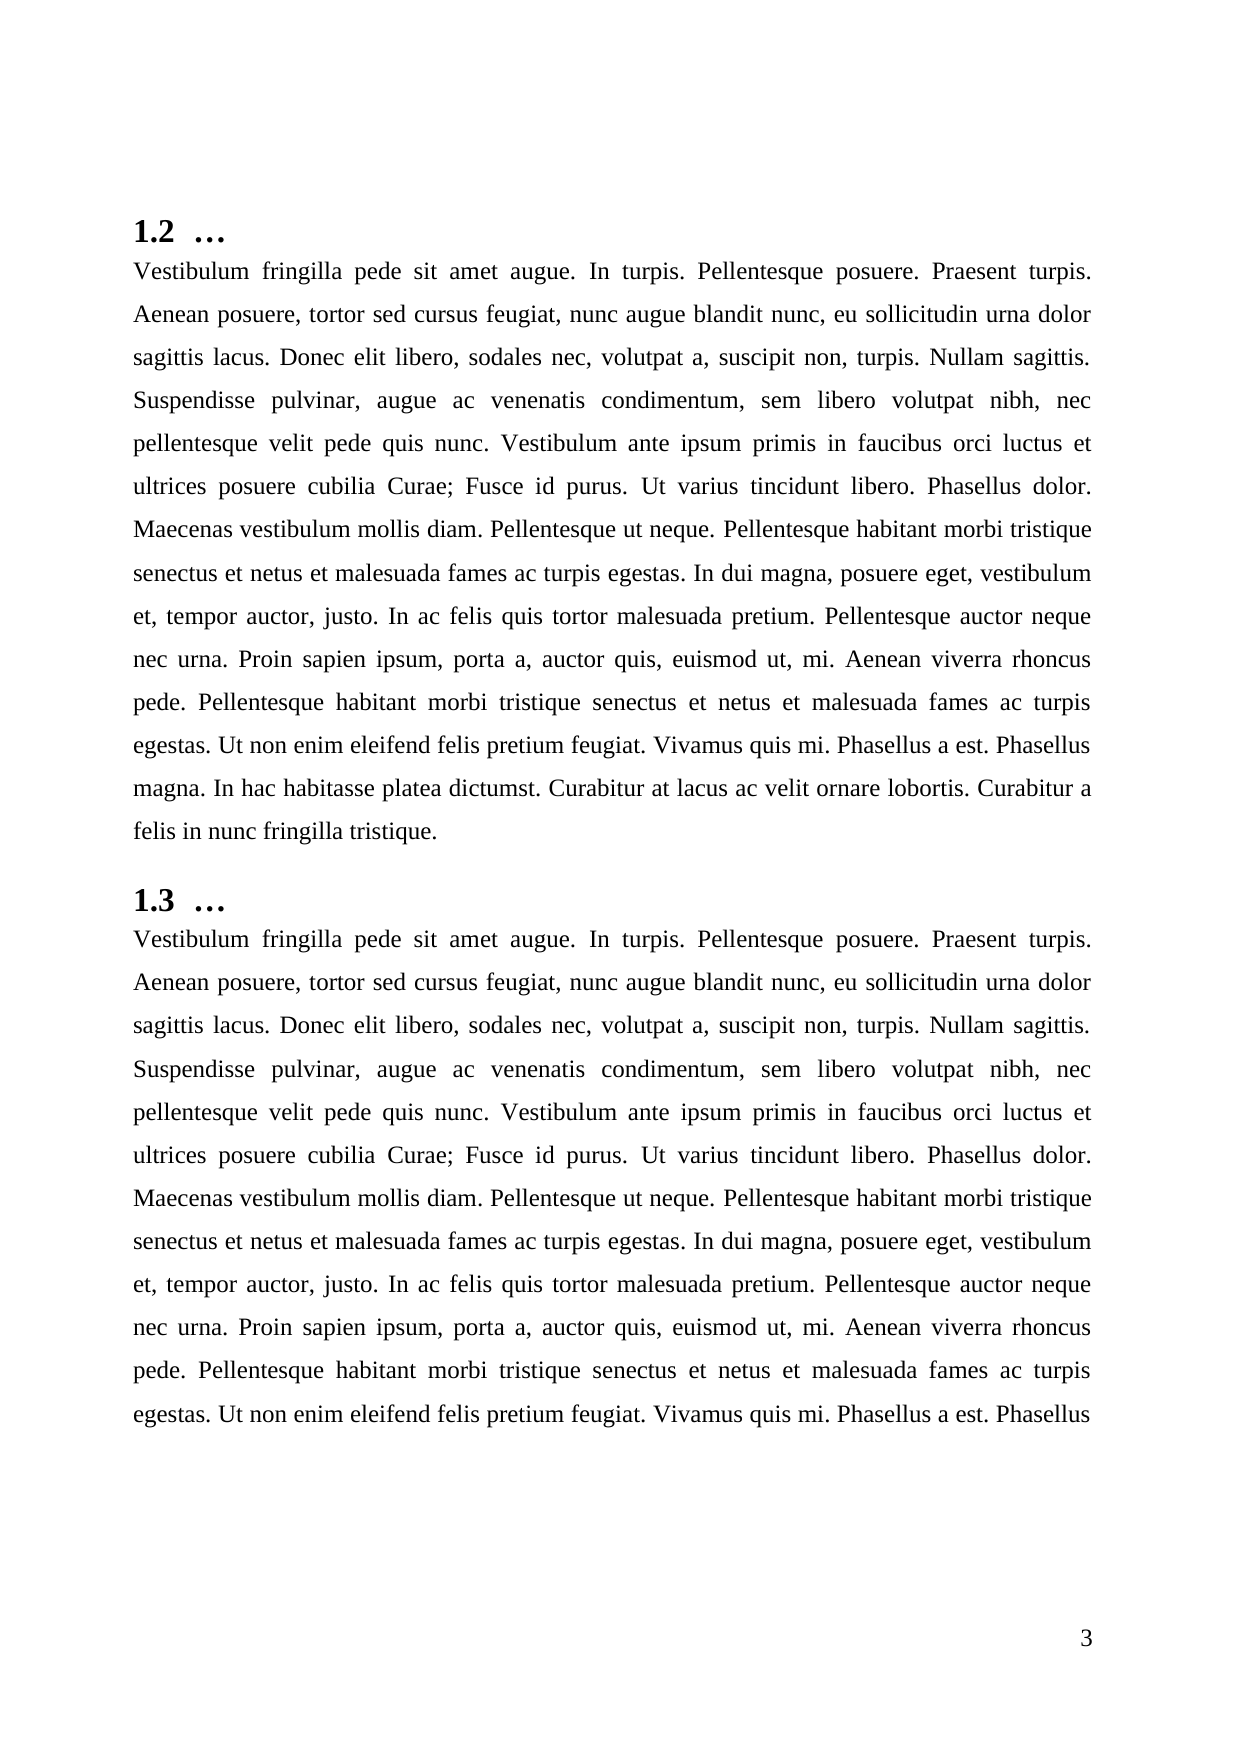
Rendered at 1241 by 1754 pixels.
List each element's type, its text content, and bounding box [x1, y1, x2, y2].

subtitle … [133, 880, 1092, 919]
subtitle … [133, 212, 1092, 250]
